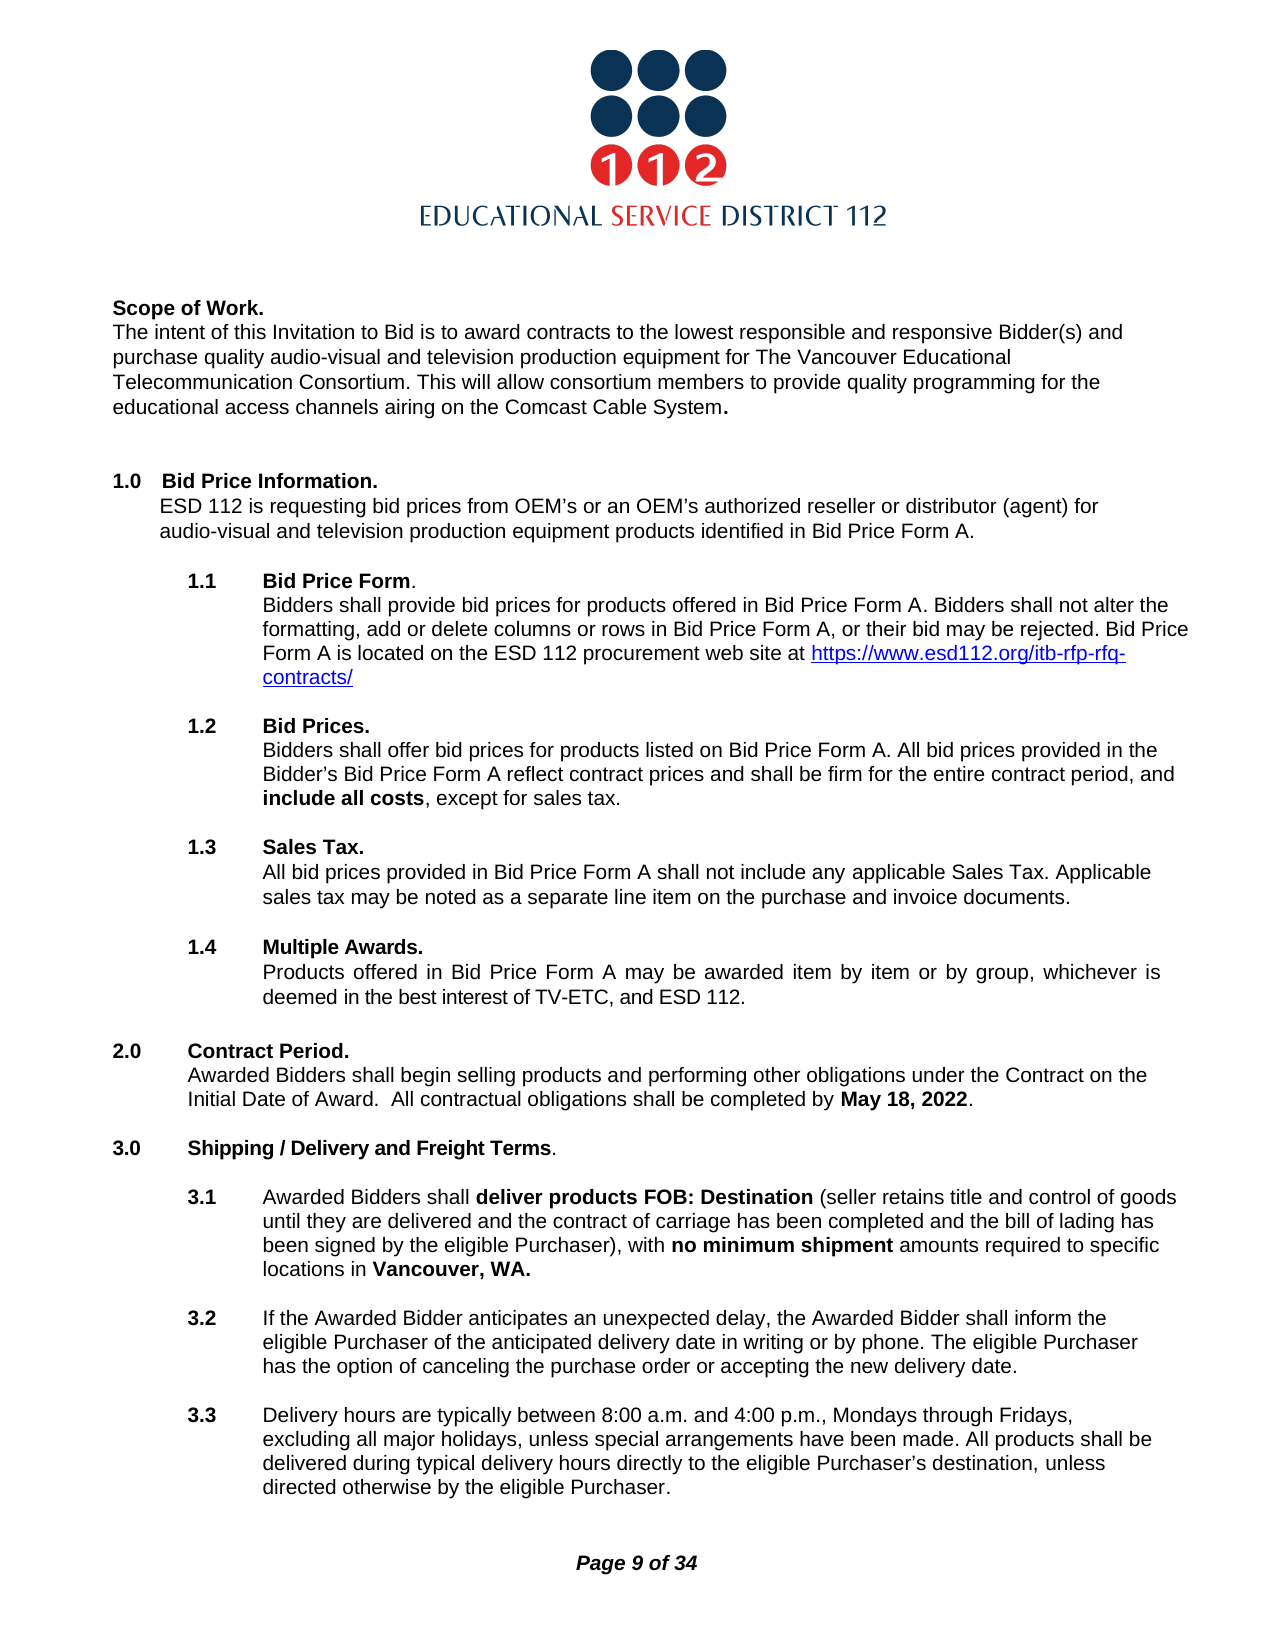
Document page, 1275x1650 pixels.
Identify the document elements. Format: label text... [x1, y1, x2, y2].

text 1.3 Sales Tax. [187, 834, 1162, 859]
text Bidders shall offer bid prices for products listed on Bid Price Form A. All bid prices provided in the Bidder’s Bid Price Form A reflect contract prices and shall be firm for the entire contract period, and include all costs, except for sales tax. [262, 737, 1191, 809]
text 3.2 If the Awarded Bidder anticipates an unexpected delay, the Awarded Bidder shall inform the eligible Purchaser of the anticipated delivery date in writing or by phone. The eligible Purchaser has the option of canceling the purchase order or accepting the new delivery date. [187, 1306, 1162, 1378]
text The intent of this Invitation to Bid is to award contracts to the lowest responsible and responsive Bidder(s) and purchase quality audio-visual and television production equipment for The Vancouver Educational Telecommunication Consortium. This will allow consortium members to provide quality programming for the educational access channels airing on the Comcast Cable System. [112, 320, 1191, 420]
text 2.0 Contract Period. [112, 1038, 1162, 1063]
text 3.3 Delivery hours are typically between 8:00 a.m. and 4:00 p.m., Mondays through Fridays, excluding all major holidays, unless special arrangements have been made. All products shall be delivered during typical delivery hours directly to the eligible Purchaser’s destination, unless directed otherwise by the eligible Purchaser. [187, 1403, 1162, 1498]
text 1.2 Bid Prices. [187, 713, 1191, 737]
text 1.0 Bid Price Information. ESD 112 is requesting bid prices from OEM’s or an OEM’s authorized reseller or distributor (agent) for audio-visual and television production equipment products identified in Bid Price Form A. [112, 469, 1162, 544]
text Products offered in Bid Price Form A may be awarded item by item or by group, whichever is deemed in the best interest of TV-ETC, and ESD 112. [262, 959, 1162, 1009]
text 3.1 Awarded Bidders shall deliver products FOB: Destination (seller retains title and control of goods until they are delivered and the contract of carriage has been completed and the bill of lading has been signed by the eligible Purchaser), with no minimum shipment amounts required to specific locations in Vancouver, WA. [187, 1185, 1181, 1281]
text Awarded Bidders shall begin selling products and performing other obligations under the Contract on the Initial Date of Award. All contractual obligations shall be completed by May 18, 2022. [187, 1063, 1200, 1111]
text Scope of Work. [112, 296, 1162, 320]
text 1.1 Bid Price Form. Bidders shall provide bid prices for products offered in Bid Price Form A. Bidders shall not alter the formatting, add or delete columns or rows in Bid Price Form A, or their bid may be rejected. Bid Price Form A is located on the ESD 112 procurement web site at https://www.esd112.org/itb-rfp-rfq-contracts/ [187, 569, 1191, 688]
picture [420, 50, 886, 226]
text All bid prices provided in Bid Price Form A shall not include any applicable Sales Tax. Applicable sales tax may be noted as a separate line item on the purchase and invoice documents. [262, 859, 1162, 909]
text 3.0 Shipping / Delivery and Freight Terms. [112, 1136, 1162, 1160]
text 1.4 Multiple Awards. [112, 934, 1162, 959]
